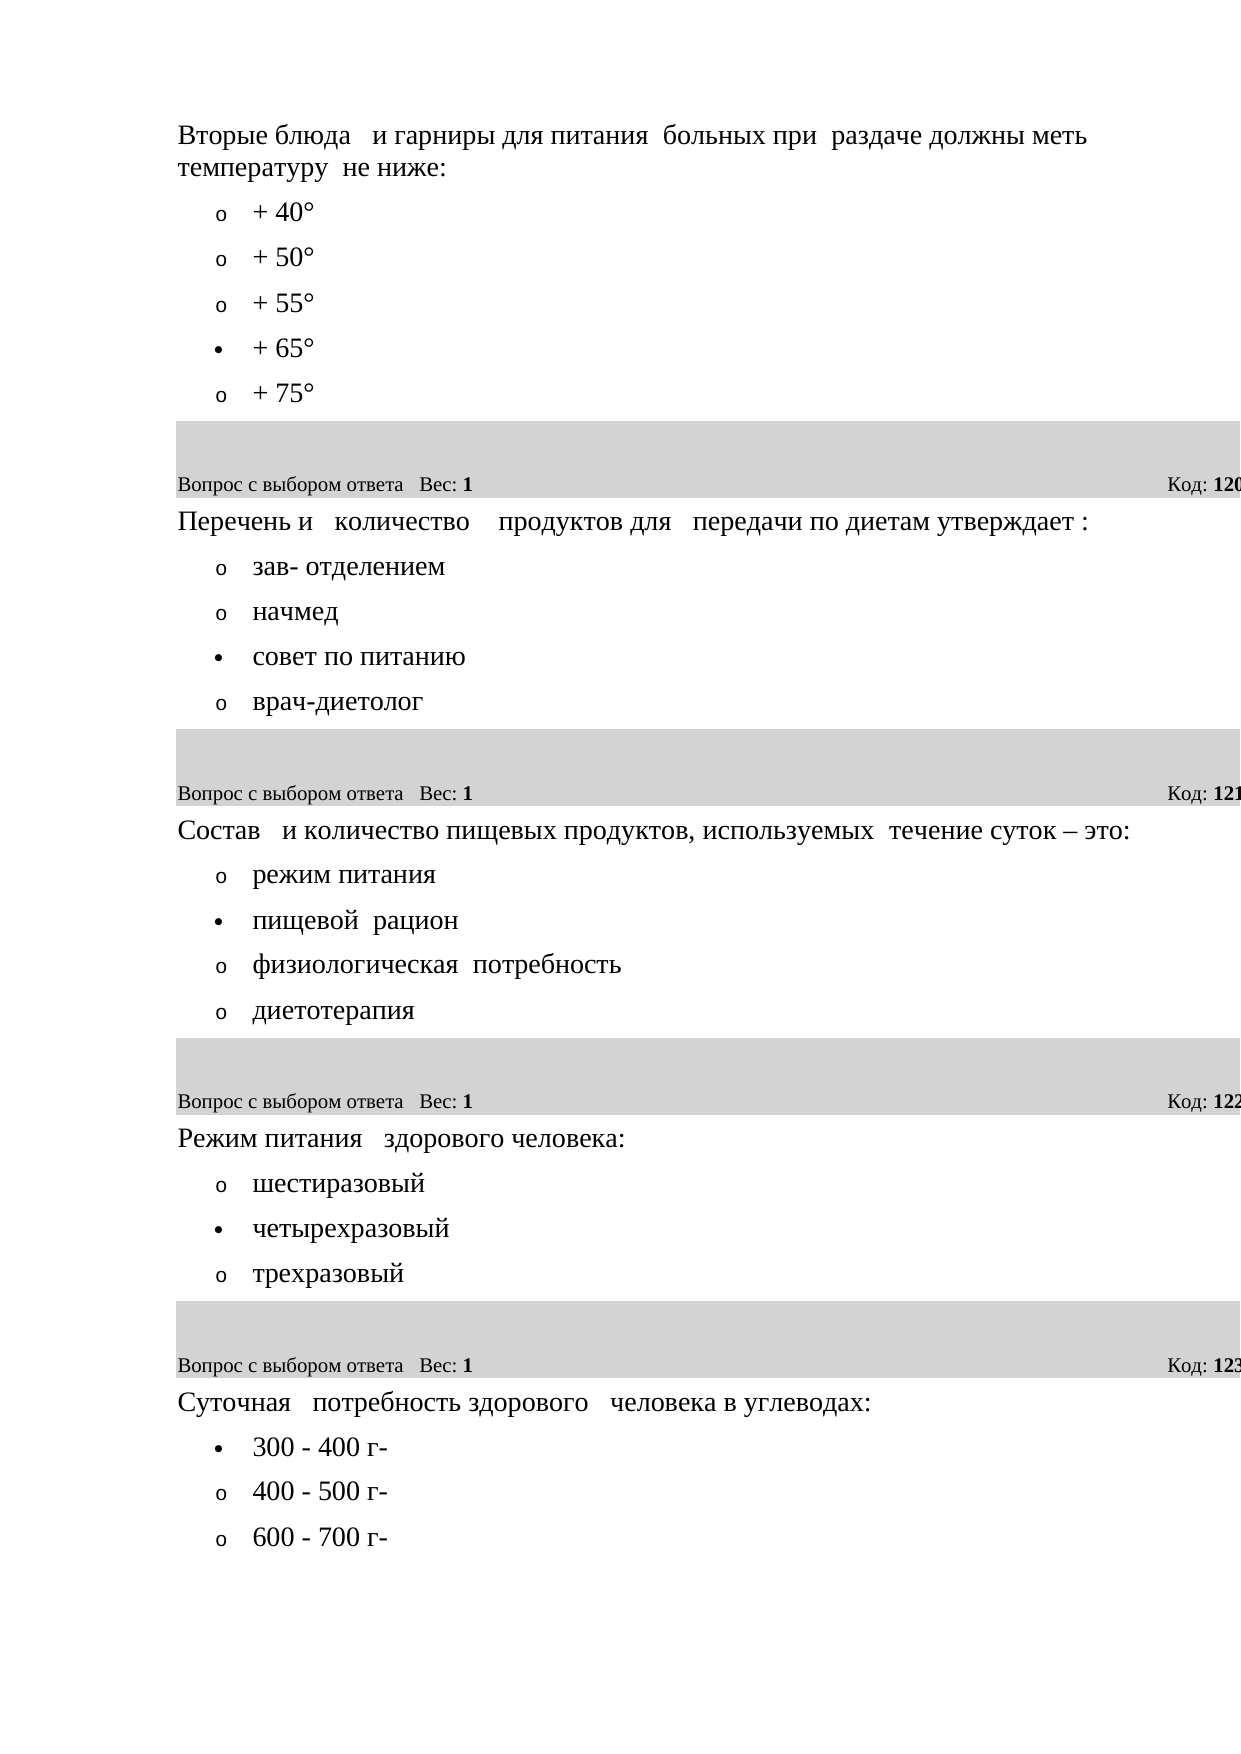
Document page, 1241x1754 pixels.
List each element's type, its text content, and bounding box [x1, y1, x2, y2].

list + 75° [215, 376, 1152, 408]
list трехразовый [215, 1256, 1152, 1289]
text Режим питания здорового человека: [177, 1121, 1152, 1154]
table_header Вопрос с выбором ответа Вес: 1 [176, 1038, 1019, 1115]
list + 40° [215, 195, 1152, 228]
list четырехразовый [215, 1211, 1152, 1244]
list 300 - 400 г- [215, 1429, 1152, 1462]
list врач-диетолог [215, 684, 1152, 717]
list начмед [215, 594, 1152, 627]
text Суточная потребность здорового человека в углеводах: [177, 1385, 1152, 1417]
table_header Код: 122 [1019, 1038, 1240, 1115]
list физиологическая потребность [215, 948, 1152, 980]
text Состав и количество пищевых продуктов, используемых течение суток – это: [177, 813, 1152, 845]
list режим питания [215, 858, 1152, 890]
text Перечень и количество продуктов для передачи по диетам утверждает : [177, 504, 1152, 537]
list + 65° [215, 331, 1152, 363]
table_header Вопрос с выбором ответа Вес: 1 [176, 1301, 1019, 1378]
list + 55° [215, 286, 1152, 318]
table_header Код: 123 [1019, 1301, 1240, 1378]
list шестиразовый [215, 1166, 1152, 1199]
text Вторые блюда и гарниры для питания больных при раздаче должны меть температуру не ниже: [177, 118, 1152, 183]
list + 50° [215, 241, 1152, 273]
list пищевой рацион [215, 903, 1152, 935]
table_header Код: 121 [1019, 729, 1240, 806]
table_header Вопрос с выбором ответа Вес: 1 [176, 421, 1019, 498]
list диетотерапия [215, 993, 1152, 1025]
table_header Вопрос с выбором ответа Вес: 1 [176, 729, 1019, 806]
list 400 - 500 г- [215, 1474, 1152, 1507]
table_header Код: 120 [1019, 421, 1240, 498]
list совет по питанию [215, 639, 1152, 672]
list зав- отделением [215, 549, 1152, 582]
list 600 - 700 г- [215, 1519, 1152, 1552]
